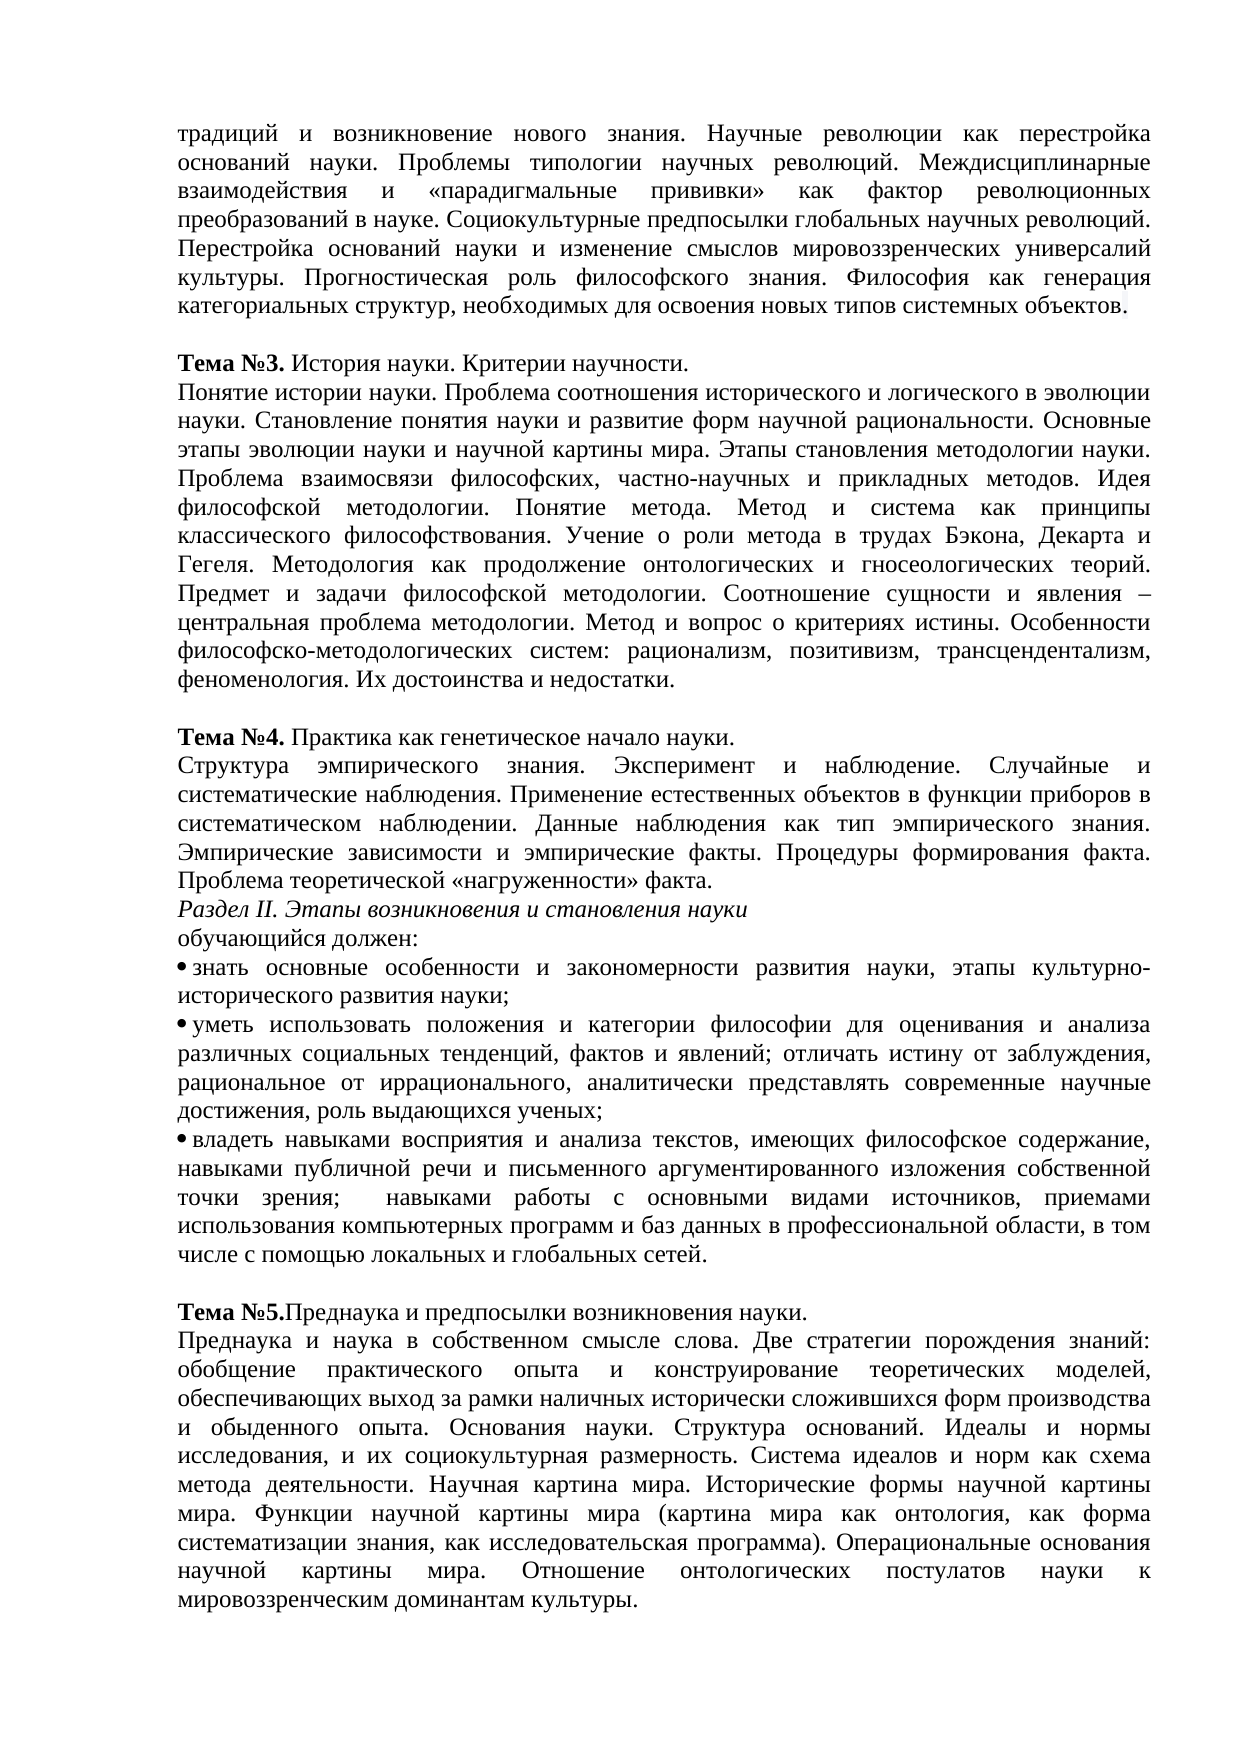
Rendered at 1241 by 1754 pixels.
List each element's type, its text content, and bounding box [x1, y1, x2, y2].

text Структура эмпирического знания. Эксперимент и наблюдение. Случайные и систематические наблюдения. Применение естественных объектов в функции приборов в систематическом наблюдении. Данные наблюдения как тип эмпирического знания. Эмпирические зависимости и эмпирические факты. Процедуры формирования факта. Проблема теоретической «нагруженности» факта. [177, 751, 1152, 894]
list уметь использовать положения и категории философии для оценивания и анализа различных социальных тенденций, фактов и явлений; отличать истину от заблуждения, рациональное от иррационального, аналитически представлять современные научные достижения, роль выдающихся ученых; [177, 1009, 1152, 1124]
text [177, 118, 1152, 319]
text Преднаука и наука в собственном смысле слова. Две стратегии порождения знаний: обобщение практического опыта и конструирование теоретических моделей, обеспечивающих выход за рамки наличных исторически сложившихся форм производства и обыденного опыта. Основания науки. Структура оснований. Идеалы и нормы исследования, и их социокультурная размерность. Система идеалов и норм как схема метода деятельности. Научная картина мира. Исторические формы научной картины мира. Функции научной картины мира (картина мира как онтология, как форма систематизации знания, как исследовательская программа). Операциональные основания научной картины мира. Отношение онтологических постулатов науки к мировоззренческим доминантам культуры. [177, 1326, 1152, 1613]
text Тема №4. Практика как генетическое начало науки. [177, 722, 1152, 751]
text Тема №3. История науки. Критерии научности. [177, 348, 1152, 377]
text обучающийся должен: [177, 923, 1152, 952]
list знать основные особенности и закономерности развития науки, этапы культурно-исторического развития науки; [177, 952, 1152, 1009]
text Понятие истории науки. Проблема соотношения исторического и логического в эволюции науки. Становление понятия науки и развитие форм научной рациональности. Основные этапы эволюции науки и научной картины мира. Этапы становления методологии науки. Проблема взаимосвязи философских, частно-научных и прикладных методов. Идея философской методологии. Понятие метода. Метод и система как принципы классического философствования. Учение о роли метода в трудах Бэкона, Декарта и Гегеля. Методология как продолжение онтологических и гносеологических теорий. Предмет и задачи философской методологии. Соотношение сущности и явления – центральная проблема методологии. Метод и вопрос о критериях истины. Особенности философско-методологических систем: рационализм, позитивизм, трансцендентализм, феноменология. Их достоинства и недостатки. [177, 377, 1152, 693]
text Тема №5.Преднаука и предпосылки возникновения науки. [177, 1297, 1152, 1326]
text Раздел II. Этапы возникновения и становления науки [177, 894, 1152, 923]
list владеть навыками восприятия и анализа текстов, имеющих философское содержание, навыками публичной речи и письменного аргументированного изложения собственной точки зрения; навыками работы с основными видами источников, приемами использования компьютерных программ и баз данных в профессиональной области, в том числе с помощью локальных и глобальных сетей. [177, 1124, 1152, 1268]
